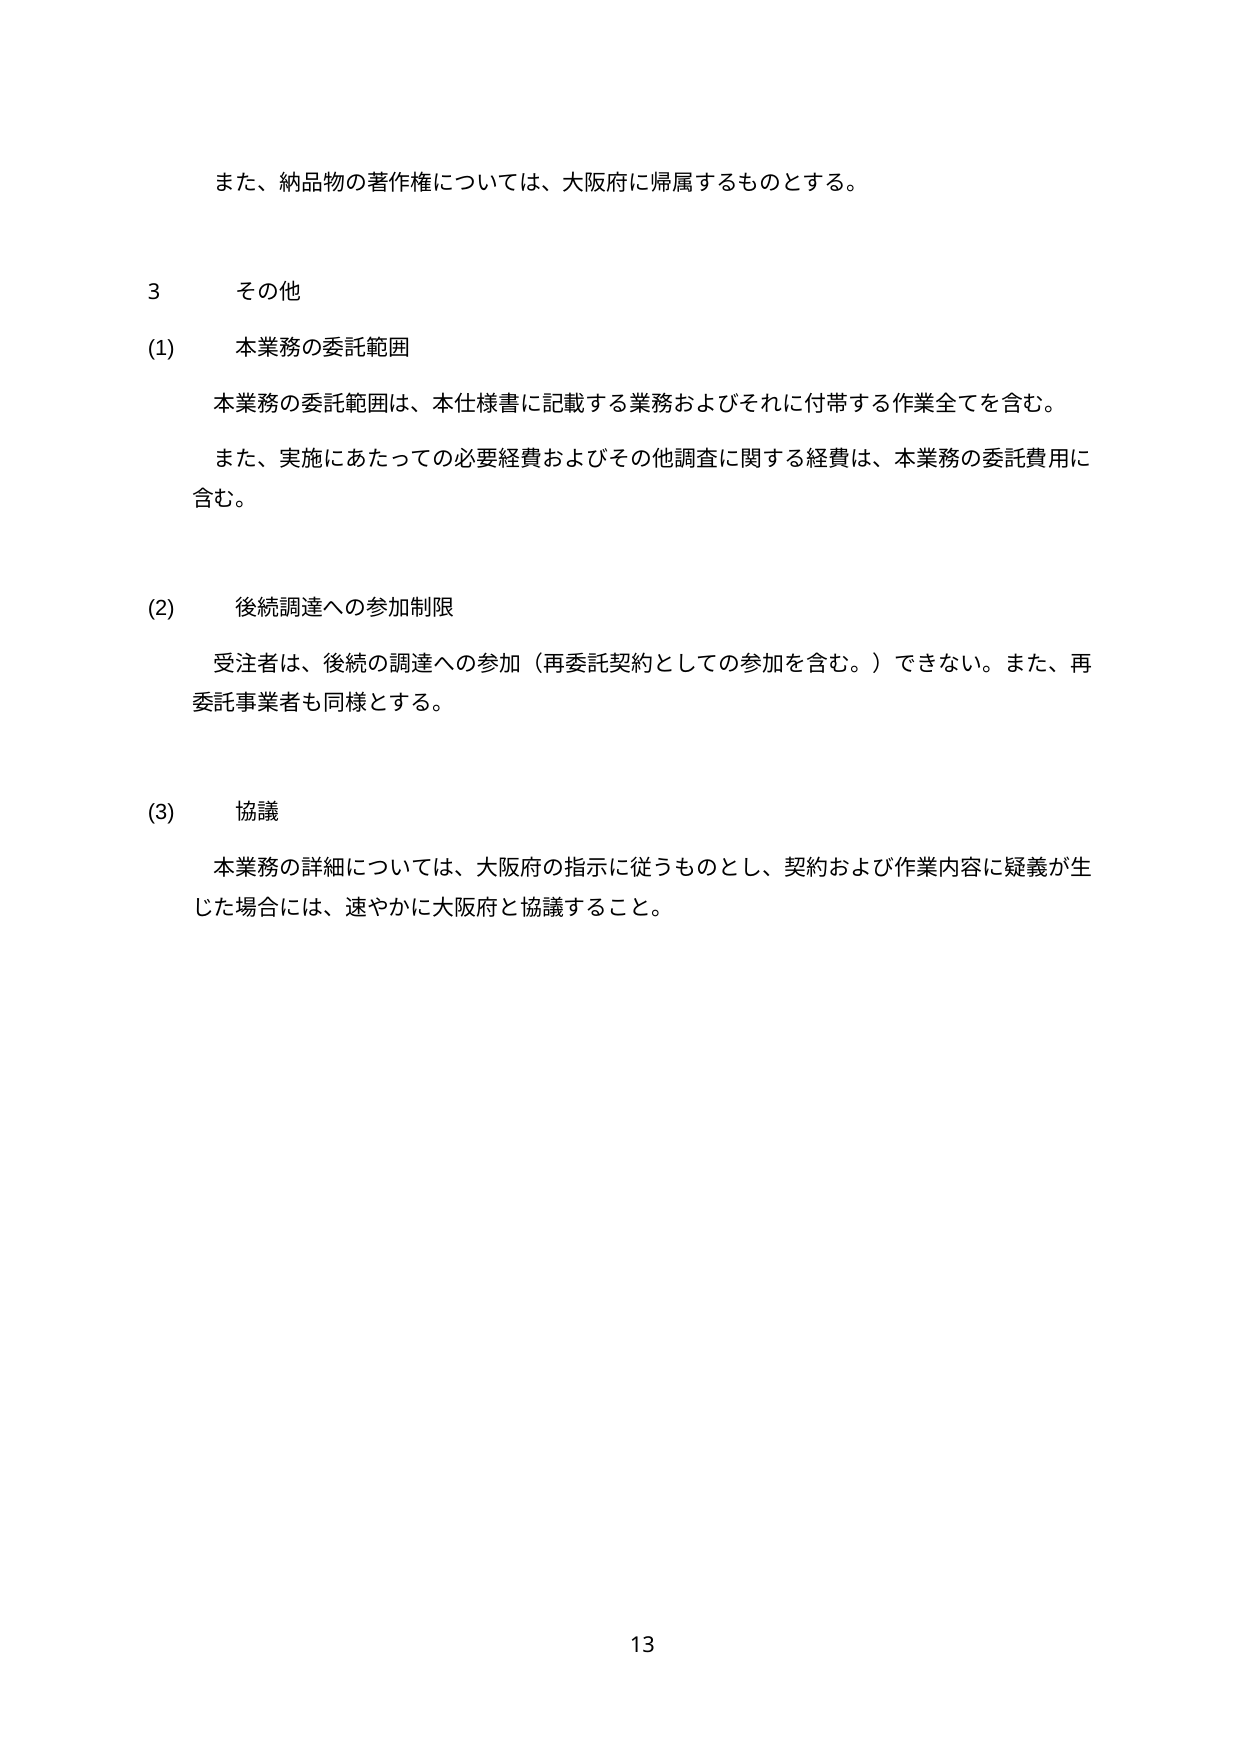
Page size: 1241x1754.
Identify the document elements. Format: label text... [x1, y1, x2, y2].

text 本業務の詳細については、大阪府の指示に従うものとし、契約および作業内容に疑義が生じた場合には、速やかに大阪府と協議すること。 [192, 850, 1092, 921]
subtitle その他 [148, 274, 1092, 306]
text また、納品物の著作権については、大阪府に帰属するものとする。 [192, 165, 1092, 197]
subtitle 協議 [148, 794, 1092, 826]
subtitle 後続調達への参加制限 [148, 590, 1092, 622]
text 本業務の委託範囲は、本仕様書に記載する業務およびそれに付帯する作業全てを含む。 [192, 386, 1092, 417]
text 受注者は、後続の調達への参加（再委託契約としての参加を含む。）できない。また、再委託事業者も同様とする。 [192, 646, 1092, 717]
text また、実施にあたっての必要経費およびその他調査に関する経費は、本業務の委託費用に含む。 [192, 441, 1092, 513]
subtitle 本業務の委託範囲 [148, 330, 1092, 362]
